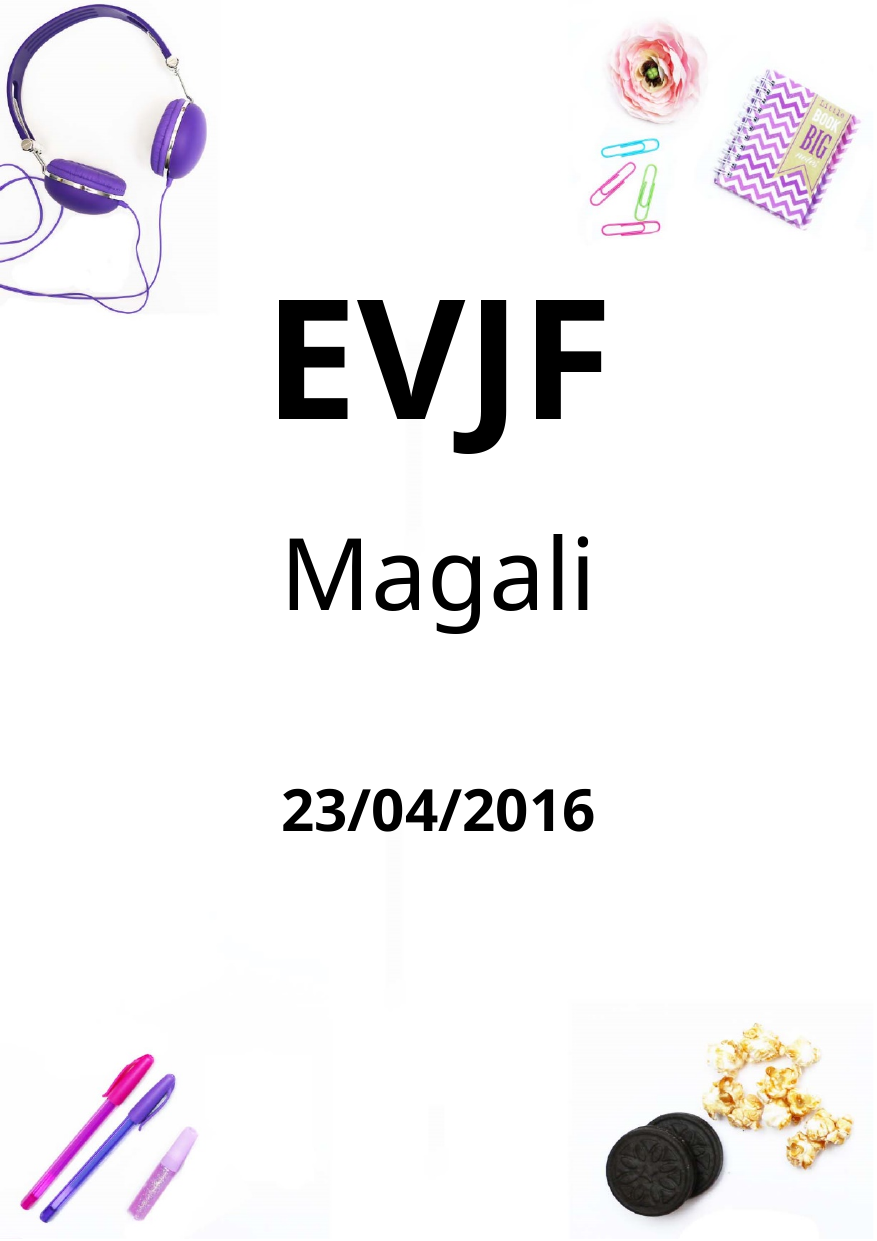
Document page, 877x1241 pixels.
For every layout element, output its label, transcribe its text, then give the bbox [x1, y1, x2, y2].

text 23/04/2016 [148, 769, 729, 849]
picture [0, 0, 874, 1239]
text EVJF [148, 241, 729, 468]
text Magali [148, 503, 729, 639]
